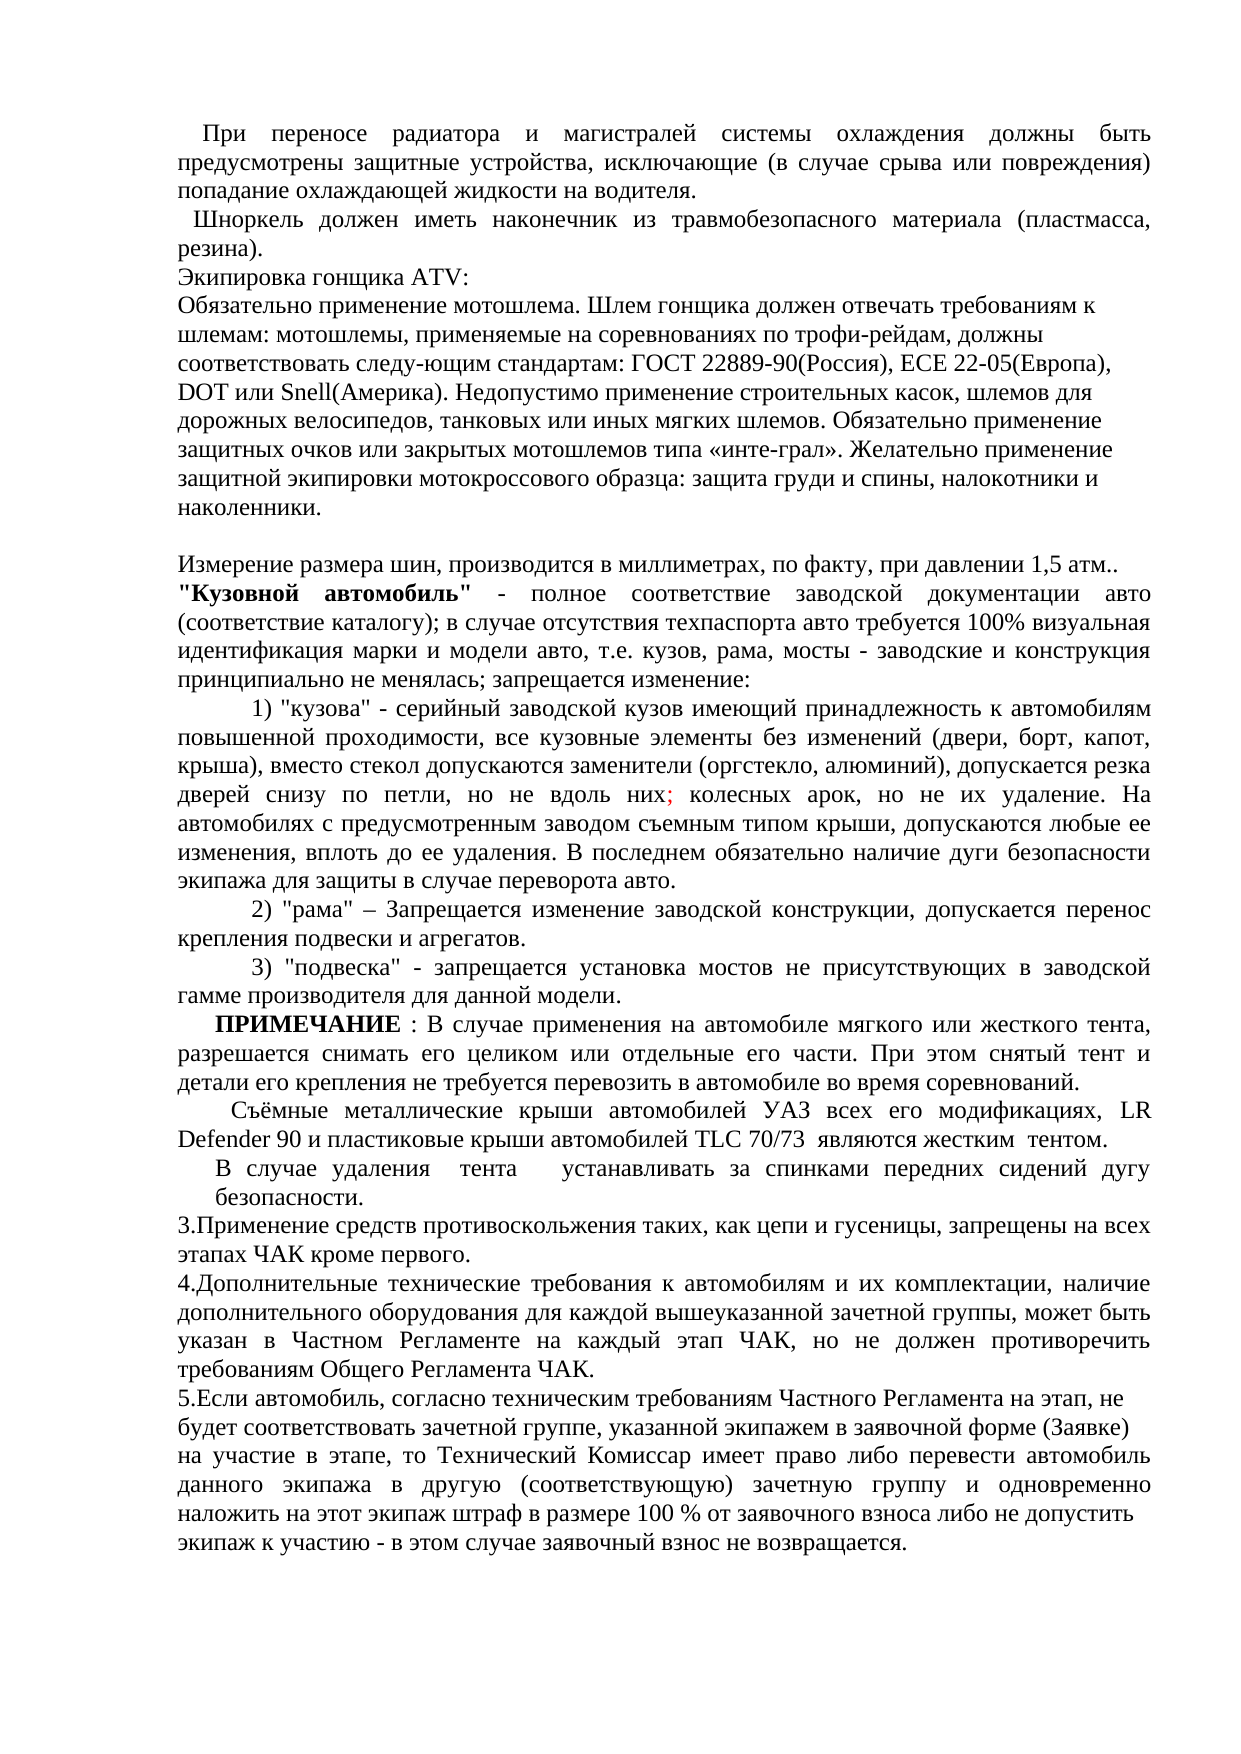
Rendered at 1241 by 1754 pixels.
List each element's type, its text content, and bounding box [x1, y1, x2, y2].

text 2) "рама" – Запрещается изменение заводской конструкции, допускается перенос крепления подвески и агрегатов. [177, 894, 1152, 952]
text экипаж к участию - в этом случае заявочный взнос не возвращается. [177, 1527, 1152, 1556]
text Обязательно применение мотошлема. Шлем гонщика должен отвечать требованиям к шлемам: мотошлемы, применяемые на соревнованиях по трофи-рейдам, должны соответствовать следу-ющим стандартам: ГОСТ 22889-90(Россия), ЕСЕ 22-05(Европа), DOT или Snell(Америка). Недопустимо применение строительных касок, шлемов для дорожных велосипедов, танковых или иных мягких шлемов. Обязательно применение защитных очков или закрытых мотошлемов типа «инте-грал». Желательно применение защитной экипировки мотокроссового образца: защита груди и спины, налокотники и наколенники. [177, 291, 1152, 521]
text Экипировка гонщика ATV: [177, 262, 1152, 291]
text на участие в этапе, то Технический Комиссар имеет право либо перевести автомобиль данного экипажа в другую (соответствующую) зачетную группу и одновременно наложить на этот экипаж штраф в размере 100 % от заявочного взноса либо не допустить [177, 1441, 1152, 1527]
text При переносе радиатора и магистралей системы охлаждения должны быть предусмотрены защитные устройства, исключающие (в случае срыва или повреждения) попадание охлаждающей жидкости на водителя. [177, 118, 1152, 204]
text Измерение размера шин, производится в миллиметрах, по факту, при давлении 1,5 атм.. [177, 549, 1152, 578]
text 1) "кузова" - серийный заводской кузов имеющий принадлежность к автомобилям повышенной проходимости, все кузовные элементы без изменений (двери, борт, капот, крыша), вместо стекол допускаются заменители (оргстекло, алюминий), допускается резка дверей снизу по петли, но не вдоль них; колесных арок, но не их удаление. На автомобилях с предусмотренным заводом съемным типом крыши, допускаются любые ее изменения, вплоть до ее удаления. В последнем обязательно наличие дуги безопасности экипажа для защиты в случае переворота авто. [177, 693, 1152, 894]
text ПРИМЕЧАНИЕ : В случае применения на автомобиле мягкого или жесткого тента, разрешается снимать его целиком или отдельные его части. При этом снятый тент и детали его крепления не требуется перевозить в автомобиле во время соревнований. [177, 1009, 1152, 1096]
text Шноркель должен иметь наконечник из травмобезопасного материала (пластмасса, резина). [177, 204, 1152, 262]
text "Кузовной автомобиль" - полное соответствие заводской документации авто (соответствие каталогу); в случае отсутствия техпаспорта авто требуется 100% визуальная идентификация марки и модели авто, т.е. кузов, рама, мосты - заводские и конструкция принципиально не менялась; запрещается изменение: [177, 578, 1152, 693]
text 3) "подвеска" - запрещается установка мостов не присутствующих в заводской гамме производителя для данной модели. [177, 952, 1152, 1009]
text будет соответствовать зачетной группе, указанной экипажем в заявочной форме (Заявке) [177, 1412, 1152, 1441]
text 3.Применение средств противоскольжения таких, как цепи и гусеницы, запрещены на всех этапах ЧАК кроме первого. [177, 1211, 1152, 1268]
text 5.Если автомобиль, согласно техническим требованиям Частного Регламента на этап, не [177, 1383, 1152, 1412]
text 4.Дополнительные технические требования к автомобилям и их комплектации, наличие дополнительного оборудования для каждой вышеуказанной зачетной группы, может быть указан в Частном Регламенте на каждый этап ЧАК, но не должен противоречить требованиям Общего Регламента ЧАК. [177, 1268, 1152, 1383]
text В случае удаления тента устанавливать за спинками передних сидений дугу безопасности. [215, 1153, 1152, 1211]
text Съёмные металлические крыши автомобилей УАЗ всех его модификациях, LR Defender 90 и пластиковые крыши автомобилей TLC 70/73 являются жестким тентом. [177, 1096, 1152, 1153]
